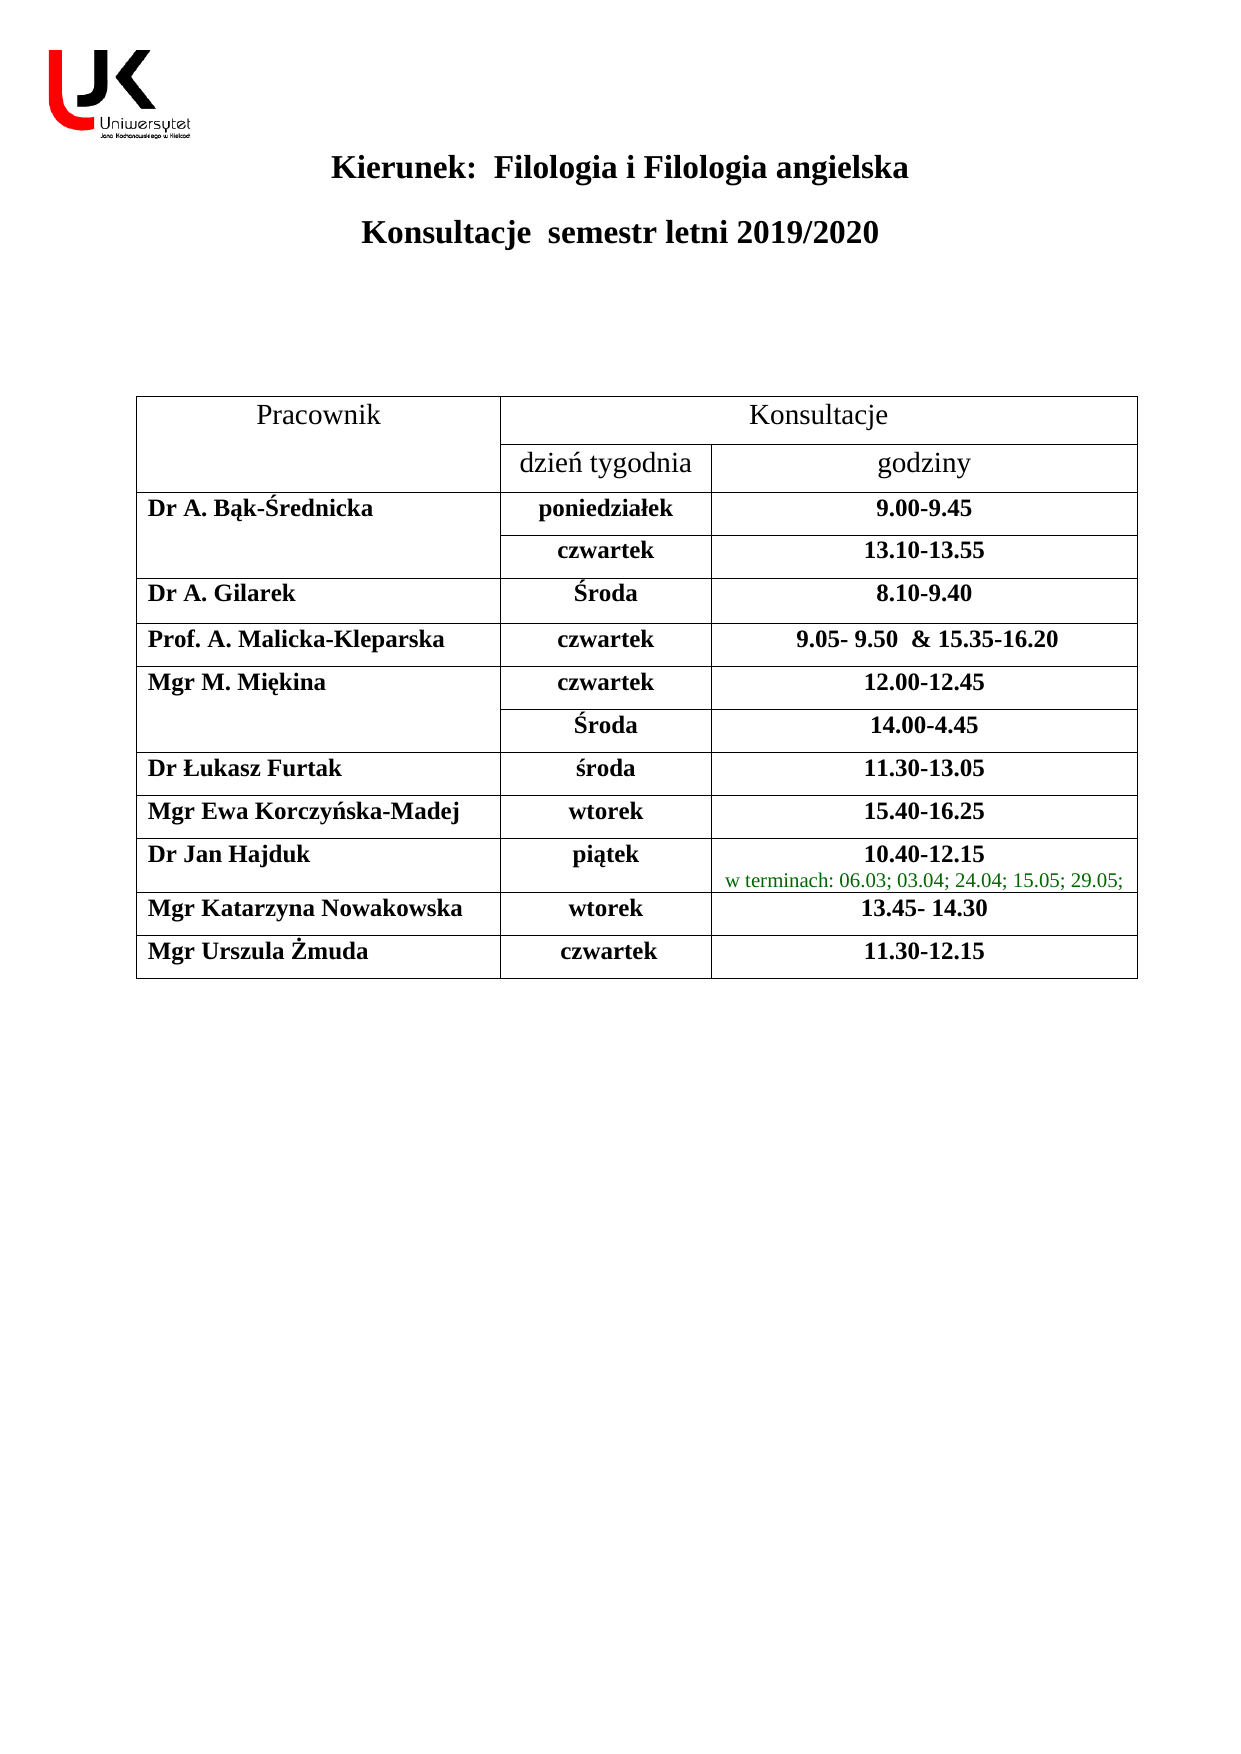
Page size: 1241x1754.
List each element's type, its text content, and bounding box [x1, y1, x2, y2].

table_cell Mgr M. Miękina [137, 667, 500, 752]
table_cell 14.00-4.45 [712, 710, 1137, 752]
text Konsultacje semestr letni 2019/2020 [148, 212, 1093, 251]
table_cell czwartek [501, 667, 711, 709]
table_cell wtorek [501, 796, 711, 838]
picture [48, 50, 191, 139]
table_cell Środa [501, 710, 711, 752]
table_cell Dr A. Bąk-Średnicka [137, 493, 500, 577]
table_cell 12.00-12.45 [712, 667, 1137, 709]
table_cell 8.10-9.40 [712, 579, 1137, 623]
table_cell czwartek [501, 936, 711, 978]
text Kierunek: Filologia i Filologia angielska [148, 148, 1093, 186]
table_cell Środa [501, 579, 711, 623]
table_cell Mgr Urszula Żmuda [137, 936, 500, 978]
table_header Pracownik [137, 397, 500, 492]
table_cell czwartek [501, 536, 711, 577]
table_cell 9.00-9.45 [712, 493, 1137, 534]
table_cell 13.10-13.55 [712, 536, 1137, 577]
table_cell godziny [712, 445, 1137, 492]
table_cell poniedziałek [501, 493, 711, 534]
table_cell 10.40-12.15 w terminach: 06.03; 03.04; 24.04; 15.05; 29.05; [712, 839, 1137, 892]
table_cell Dr Łukasz Furtak [137, 753, 500, 795]
table_cell dzień tygodnia [501, 445, 711, 492]
table_cell 11.30-12.15 [712, 936, 1137, 978]
table_cell 13.45- 14.30 [712, 893, 1137, 935]
table_cell 15.40-16.25 [712, 796, 1137, 838]
table_header Konsultacje [501, 397, 1137, 444]
table_cell piątek [501, 839, 711, 892]
table_cell środa [501, 753, 711, 795]
table_cell Mgr Katarzyna Nowakowska [137, 893, 500, 935]
table_cell czwartek [501, 624, 711, 666]
table_cell 9.05- 9.50 & 15.35-16.20 [712, 624, 1137, 666]
table_cell Mgr Ewa Korczyńska-Madej [137, 796, 500, 838]
table_cell Dr A. Gilarek [137, 579, 500, 623]
table_cell wtorek [501, 893, 711, 935]
table_cell 11.30-13.05 [712, 753, 1137, 795]
table_cell Dr Jan Hajduk [137, 839, 500, 892]
table_cell Prof. A. Malicka-Kleparska [137, 624, 500, 666]
